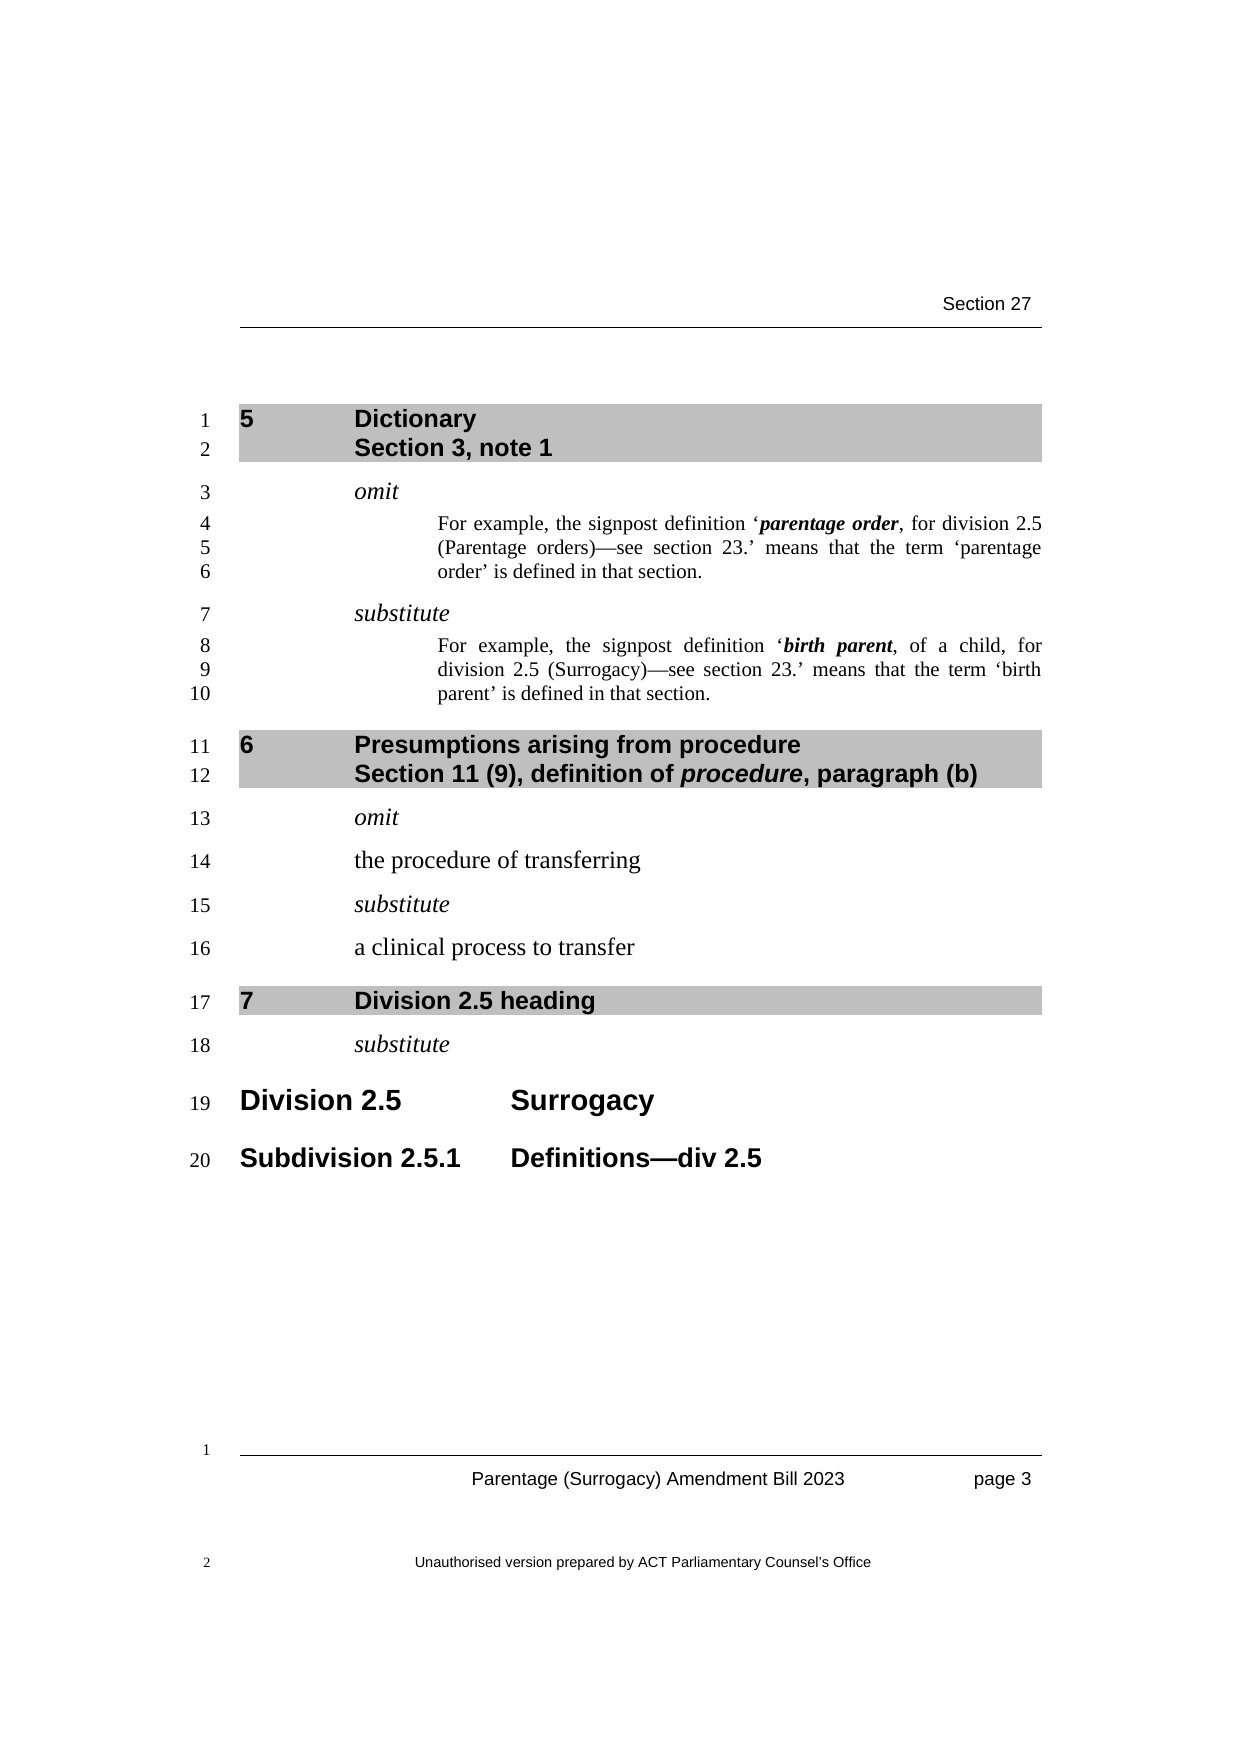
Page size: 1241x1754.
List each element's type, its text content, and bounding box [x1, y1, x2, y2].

text 6 Presumptions arising from procedure Section 11 (9), definition of procedure, paragraph (b) [239, 730, 1042, 788]
text 7 Division 2.5 heading [239, 986, 1042, 1015]
text Subdivision 2.5.1 Definitions—div 2.5 [239, 1142, 1042, 1173]
text a clinical process to transfer [354, 932, 1042, 961]
text omit [354, 476, 1042, 505]
text omit [354, 802, 1042, 831]
text the procedure of transferring [354, 846, 1042, 874]
text substitute [354, 598, 1042, 627]
text Division 2.5 Surrogacy [239, 1083, 1042, 1117]
text 5 Dictionary Section 3, note 1 [239, 404, 1042, 462]
text For example, the signpost definition ‘parentage order, for division 2.5 (Parentage orders)—see section 23.’ means that the term ‘parentage order’ is defined in that section. [437, 511, 1042, 583]
text substitute [354, 889, 1042, 918]
text For example, the signpost definition ‘birth parent, of a child, for division 2.5 (Surrogacy)—see section 23.’ means that the term ‘birth parent’ is defined in that section. [437, 633, 1042, 705]
text substitute [354, 1029, 1042, 1058]
